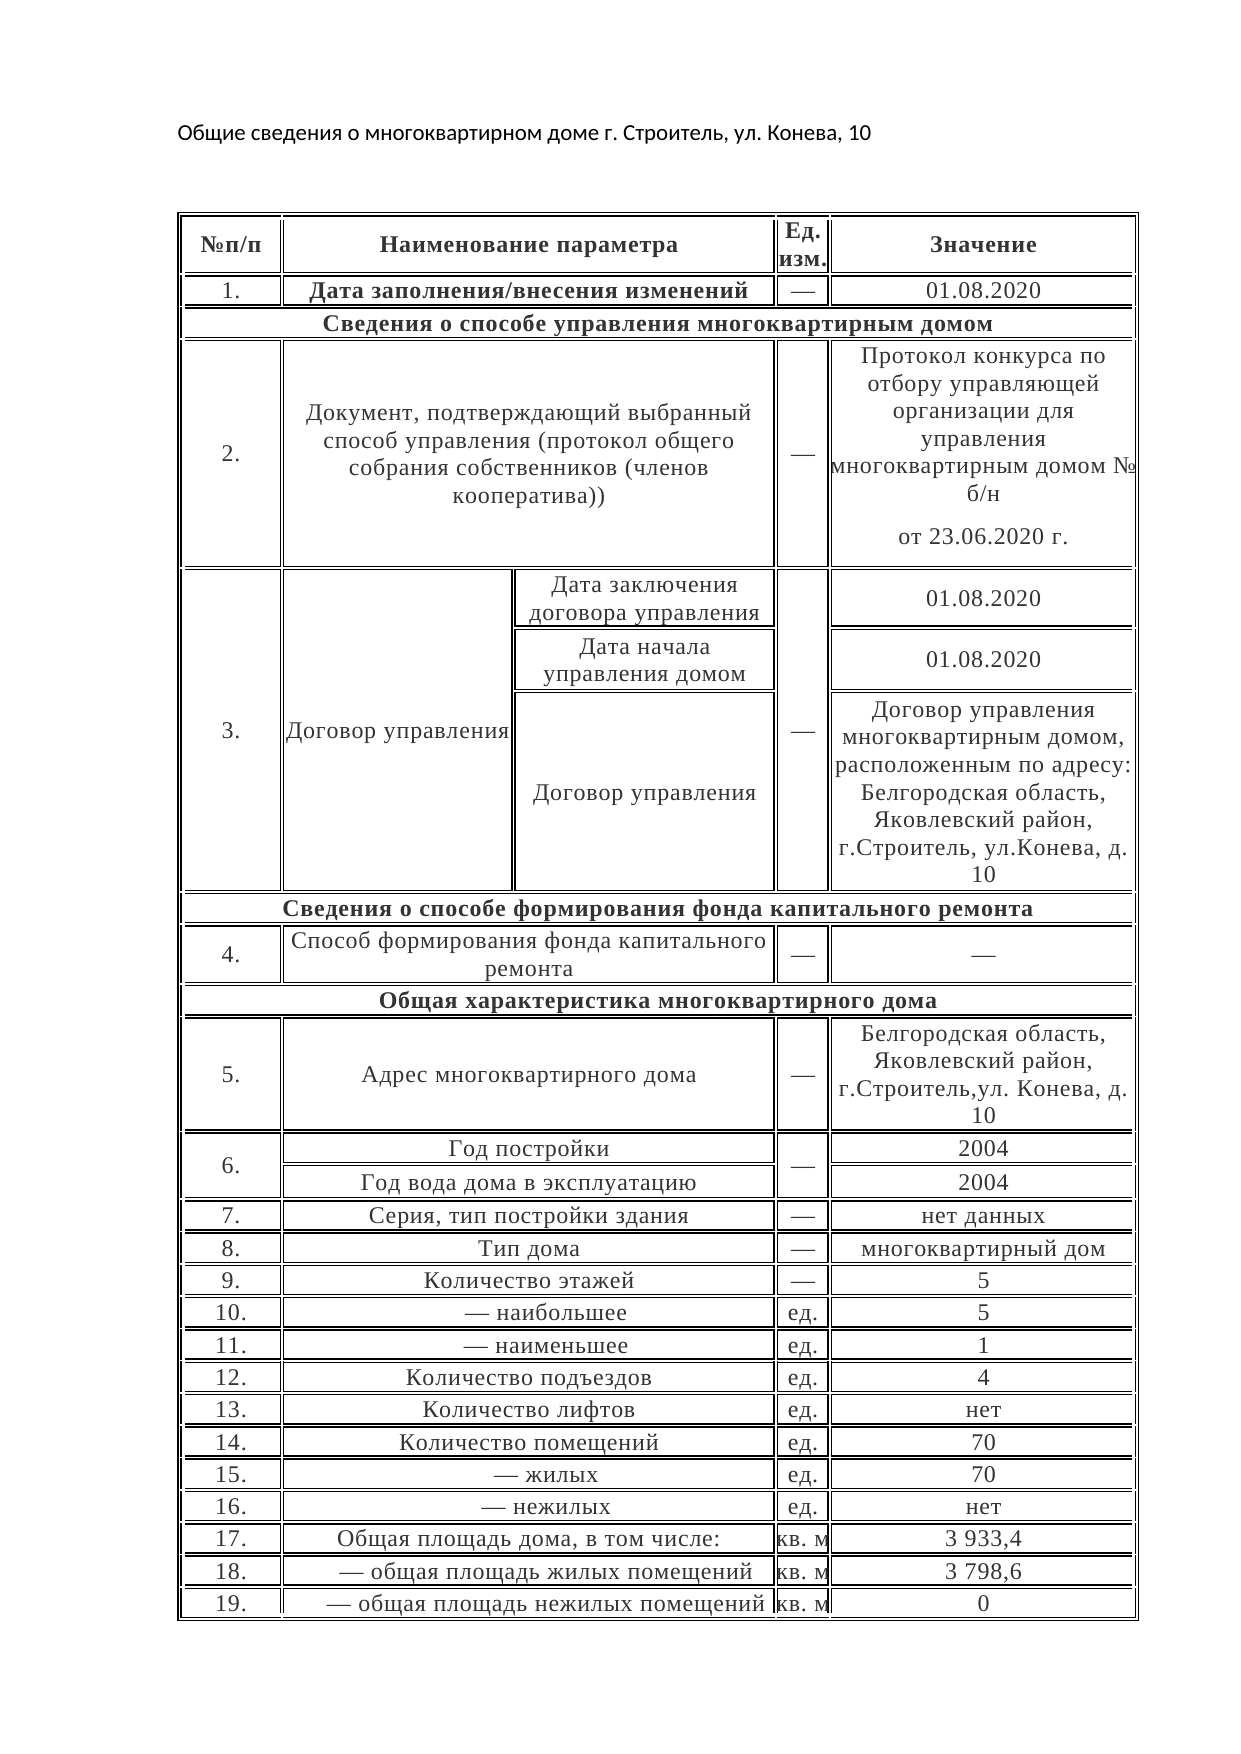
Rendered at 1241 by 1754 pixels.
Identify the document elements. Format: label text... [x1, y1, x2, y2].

table_cell 5 [830, 1294, 1137, 1326]
table_header №п/п [180, 213, 282, 272]
table_cell Протокол конкурса по отбору управляющей организации для управления многоквартирным домом № б/н от 23.06.2020 г. [830, 336, 1137, 566]
table_header Значение [830, 216, 1135, 272]
table_cell 7. [180, 1197, 282, 1229]
table_cell — [778, 1134, 827, 1197]
table_cell Количество этажей [284, 1266, 773, 1294]
table_cell кв. м [778, 1525, 827, 1552]
table_cell Способ формирования фонда капитального ремонта [284, 927, 773, 982]
table_cell 3 933,4 [830, 1520, 1137, 1552]
table_cell — [830, 922, 1137, 982]
table_cell — жилых [284, 1460, 773, 1487]
table_cell 2004 [830, 1161, 1137, 1197]
table_cell 5 [830, 1261, 1137, 1294]
table_cell 3 798,6 [830, 1552, 1137, 1584]
table_cell 0 [830, 1584, 1137, 1617]
table_cell кв. м [776, 1584, 830, 1617]
table_cell Год вода дома в эксплуатацию [284, 1166, 773, 1197]
table_cell нет данных [830, 1197, 1137, 1229]
table_cell 1. [180, 272, 282, 304]
table_cell Количество лифтов [284, 1395, 773, 1423]
table_cell 8. [180, 1229, 282, 1261]
table_cell ед. [778, 1460, 827, 1487]
table_cell — наименьшее [284, 1331, 773, 1358]
table_cell ед. [778, 1492, 827, 1520]
table_cell нет [830, 1488, 1137, 1520]
table_cell ед. [778, 1363, 827, 1391]
table_cell — [778, 1266, 827, 1294]
table_cell — [778, 927, 827, 982]
table_cell Адрес многоквартирного дома [284, 1019, 773, 1129]
table_cell — [778, 277, 827, 304]
table_cell — [778, 1019, 827, 1129]
table_cell 2. [180, 336, 282, 566]
table_cell ед. [778, 1428, 827, 1455]
table_cell 2004 [830, 1129, 1137, 1161]
table_cell 11. [180, 1326, 282, 1358]
table_cell 18. [180, 1552, 282, 1584]
table_cell ед. [778, 1331, 827, 1358]
text Общие сведения о многоквартирном доме г. Строитель, ул. Конева, 10 [177, 118, 1152, 146]
table_cell 15. [180, 1455, 282, 1487]
table_cell — [778, 1234, 827, 1261]
table_cell 17. [180, 1520, 282, 1552]
table_cell 16. [180, 1488, 282, 1520]
table_cell 3. [180, 566, 282, 889]
table_cell 13. [180, 1391, 282, 1423]
table_cell Дата заключения договора управления [516, 570, 773, 625]
table_cell Дата заполнения/внесения изменений [284, 277, 773, 304]
table_cell Белгородская область, Яковлевский район, г.Строитель,ул. Конева, д. 10 [830, 1014, 1137, 1129]
table_cell Общая площадь дома, в том числе: [284, 1525, 773, 1552]
table_cell Количество подъездов [284, 1363, 773, 1391]
table_cell — [778, 570, 827, 889]
table_cell Общая характеристика многоквартирного дома [180, 982, 1137, 1014]
table_cell 14. [180, 1423, 282, 1455]
table_cell Количество помещений [284, 1428, 773, 1455]
table_cell Год постройки [284, 1134, 773, 1161]
table_cell Сведения о способе формирования фонда капитального ремонта [180, 890, 1137, 922]
table_cell 4. [180, 922, 282, 982]
table_cell 12. [180, 1358, 282, 1391]
table_cell Договор управления многоквартирным домом, расположенным по адресу: Белгородская область, Яковлевский район, г.Строитель, ул.Конева, д. 10 [830, 689, 1137, 889]
table_cell Договор управления [284, 570, 511, 889]
table_cell 01.08.2020 [830, 272, 1137, 304]
table_cell — [778, 341, 827, 566]
table_cell Дата начала управления домом [516, 630, 773, 688]
table_cell — нежилых [284, 1492, 773, 1520]
table_cell — общая площадь жилых помещений [284, 1557, 773, 1584]
table_cell 70 [830, 1455, 1137, 1487]
table_cell Документ, подтверждающий выбранный способ управления (протокол общего собрания собственников (членов кооператива)) [284, 341, 773, 566]
table_cell 19. [180, 1584, 282, 1617]
table_cell Тип дома [284, 1234, 773, 1261]
table_cell 4 [830, 1358, 1137, 1391]
table_cell 10. [180, 1294, 282, 1326]
table_cell 01.08.2020 [830, 566, 1137, 625]
table_cell ед. [778, 1395, 827, 1423]
table_cell Сведения о способе управления многоквартирным домом [180, 304, 1137, 336]
table_cell 01.08.2020 [830, 625, 1137, 688]
table_cell — наибольшее [284, 1298, 773, 1326]
table_cell 70 [830, 1423, 1137, 1455]
table_cell ед. [778, 1298, 827, 1326]
table_cell 6. [180, 1129, 282, 1197]
table_header Ед. изм. [776, 213, 830, 272]
table_cell Серия, тип постройки здания [284, 1202, 773, 1229]
table_cell 5. [180, 1014, 282, 1129]
table_cell Договор управления [516, 693, 773, 889]
table_cell 1 [830, 1326, 1137, 1358]
table_cell многоквартирный дом [830, 1229, 1137, 1261]
table_cell — [778, 1202, 827, 1229]
table_cell кв. м [778, 1557, 827, 1584]
table_cell нет [830, 1391, 1137, 1423]
table_cell — общая площадь нежилых помещений [282, 1584, 776, 1617]
table_cell 9. [180, 1261, 282, 1294]
table_header Наименование параметра [282, 213, 776, 272]
